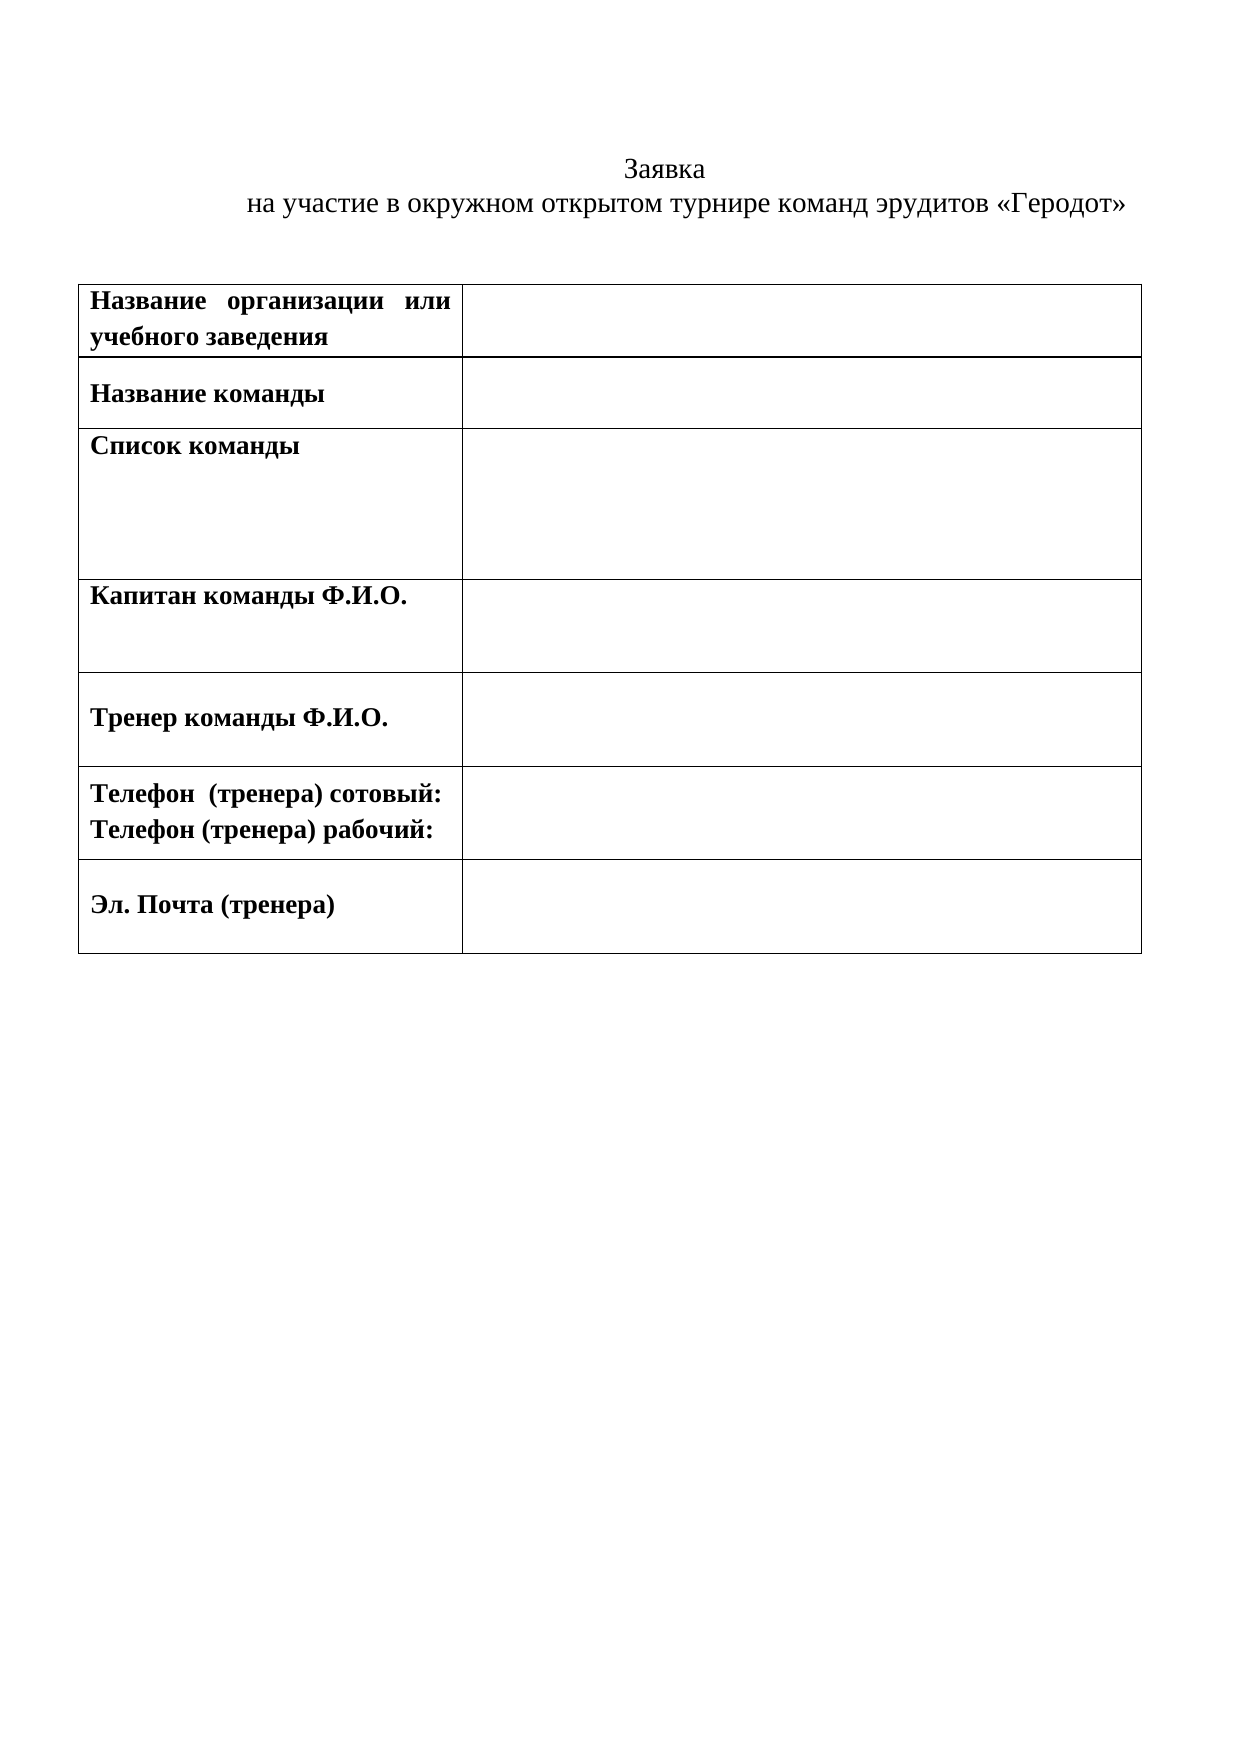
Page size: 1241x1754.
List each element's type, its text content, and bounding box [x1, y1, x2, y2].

table_cell Название команды [79, 358, 462, 428]
table_header Название организации или учебного заведения [79, 285, 462, 356]
table_cell Капитан команды Ф.И.О. [79, 580, 462, 672]
table_cell [463, 358, 1141, 428]
table_cell [463, 860, 1141, 953]
table_cell Тренер команды Ф.И.О. [79, 673, 462, 766]
table_cell [463, 767, 1141, 859]
table_header [463, 285, 1141, 356]
text Заявка [177, 152, 1152, 185]
table_cell Список команды [79, 429, 462, 578]
table_cell Телефон (тренера) сотовый: Телефон (тренера) рабочий: [79, 767, 462, 859]
table_cell Эл. Почта (тренера) [79, 860, 462, 953]
table_cell [463, 673, 1141, 766]
table_cell [463, 429, 1141, 578]
text на участие в окружном открытом турнире команд эрудитов «Геродот» [177, 185, 1152, 219]
table_cell [463, 580, 1141, 672]
